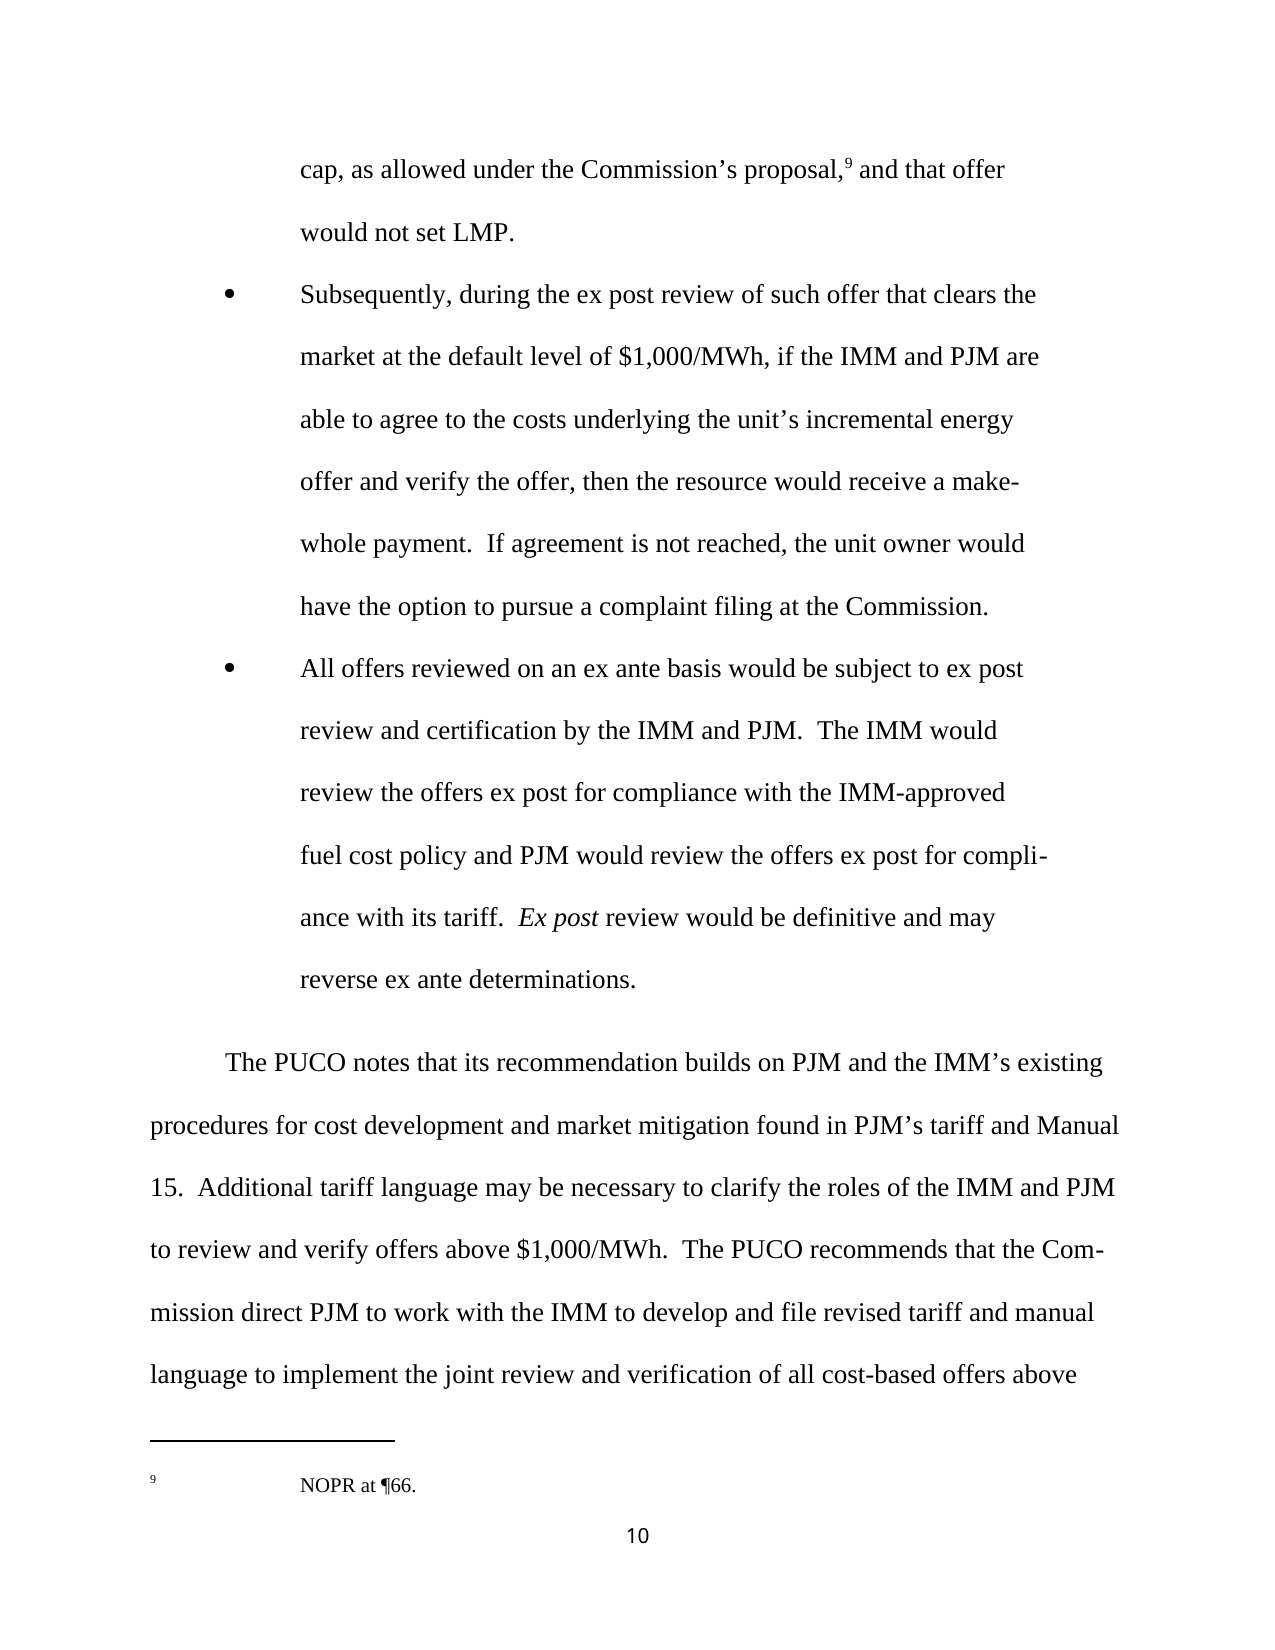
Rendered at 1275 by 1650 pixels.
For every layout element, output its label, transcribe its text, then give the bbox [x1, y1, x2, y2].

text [150, 1047, 1125, 1389]
list All offers reviewed on an ex ante basis would be subject to ex post review and certification by the IMM and PJM. The IMM would review the offers ex post for compliance with the IMM-approved fuel cost policy and PJM would review the offers ex post for compliance with its tariff. Ex post review would be definitive and may reverse ex ante determinations. [225, 652, 1050, 994]
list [225, 153, 1050, 247]
list Subsequently, during the ex post review of such offer that clears the market at the default level of $1,000/MWh, if the IMM and PJM are able to agree to the costs underlying the unit’s incremental energy offer and verify the offer, then the resource would receive a make-whole payment. If agreement is not reached, the unit owner would have the option to pursue a complaint filing at the Commission. [225, 278, 1050, 621]
